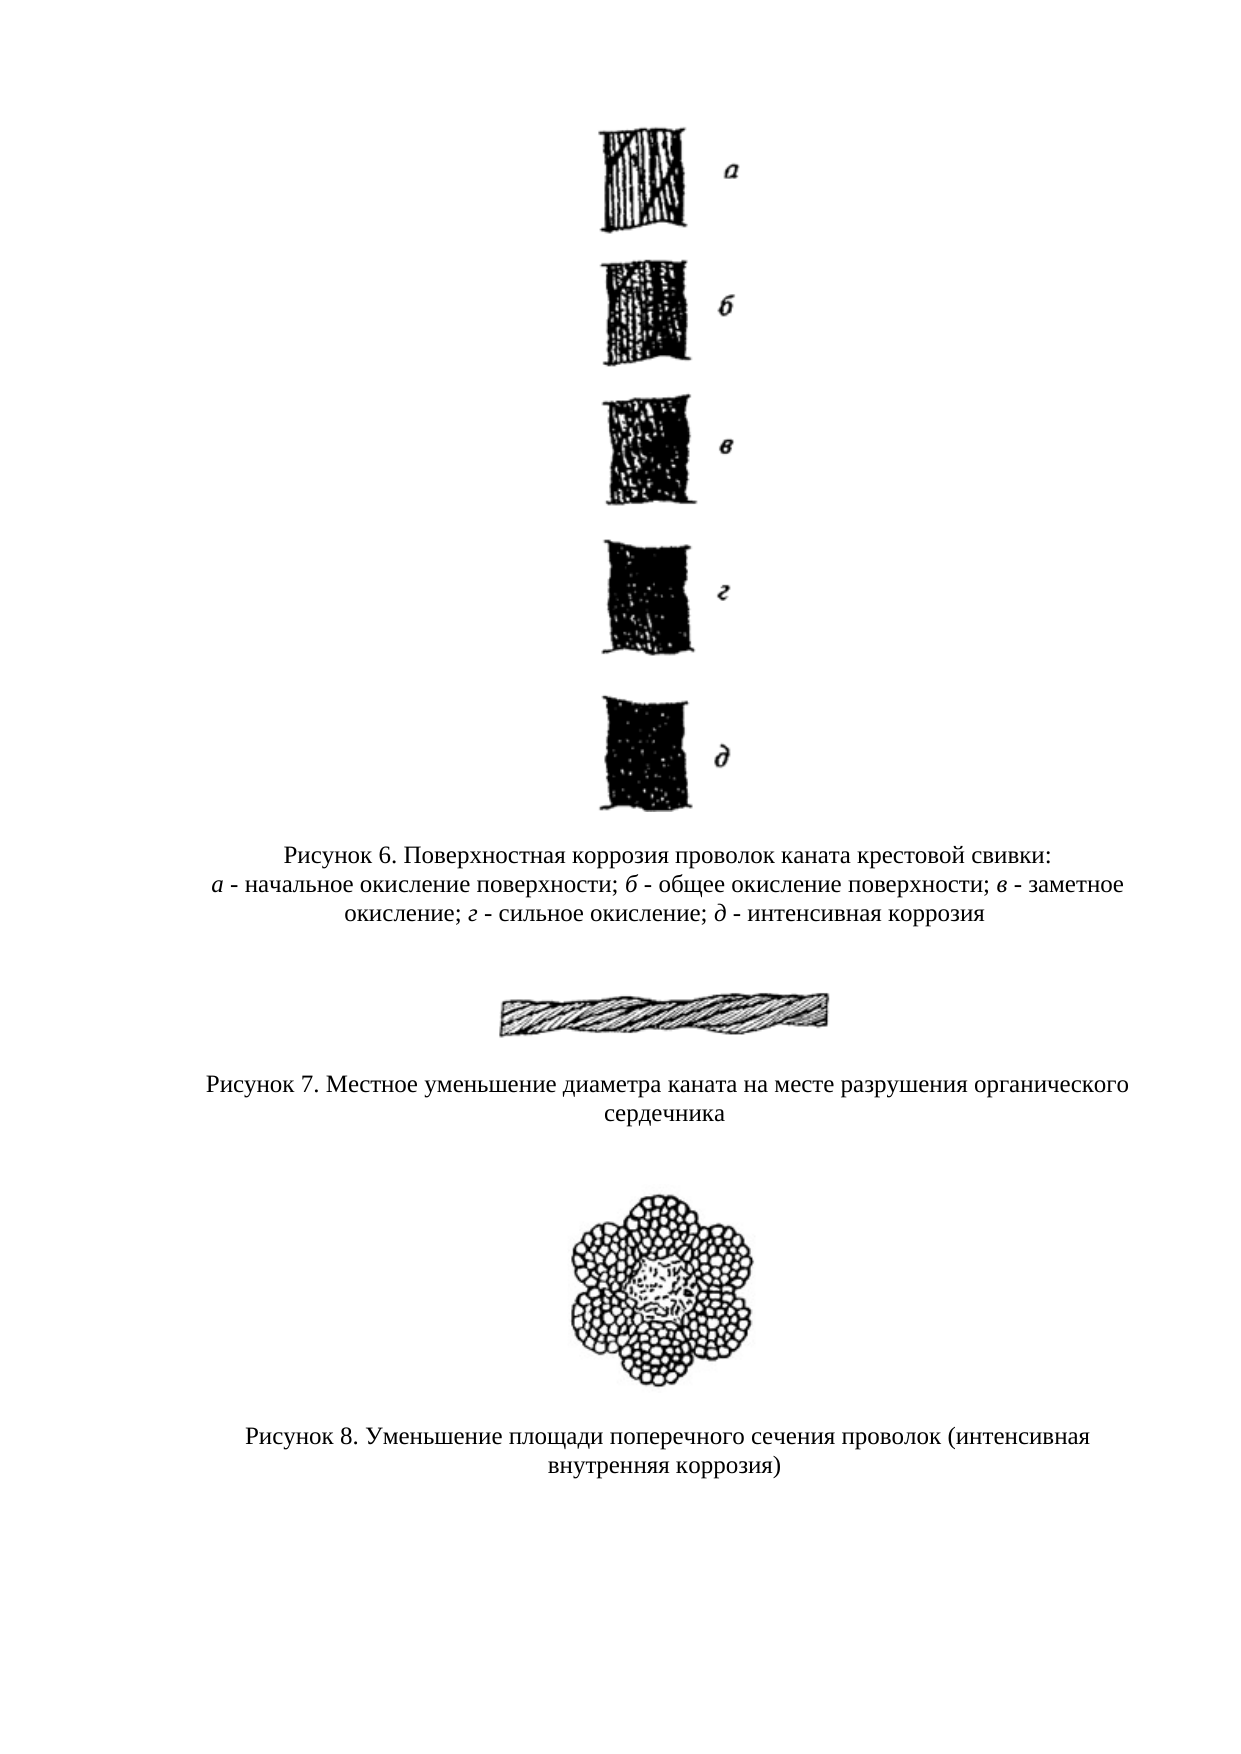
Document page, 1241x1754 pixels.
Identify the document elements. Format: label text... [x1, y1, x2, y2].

picture [586, 118, 743, 812]
picture [567, 1184, 762, 1393]
text а - начальное окисление поверхности; б - общее окисление поверхности; в - заметное окисление; г - сильное окисление; д - интенсивная коррозия [177, 869, 1152, 927]
text Рисунок 6. Поверхностная коррозия проволок каната крестовой свивки: [177, 841, 1152, 869]
picture [495, 984, 834, 1041]
text Рисунок 7. Местное уменьшение диаметра каната на месте разрушения органического сердечника [177, 1069, 1152, 1127]
text Рисунок 8. Уменьшение площади поперечного сечения проволок (интенсивная внутренняя коррозия) [177, 1421, 1152, 1478]
